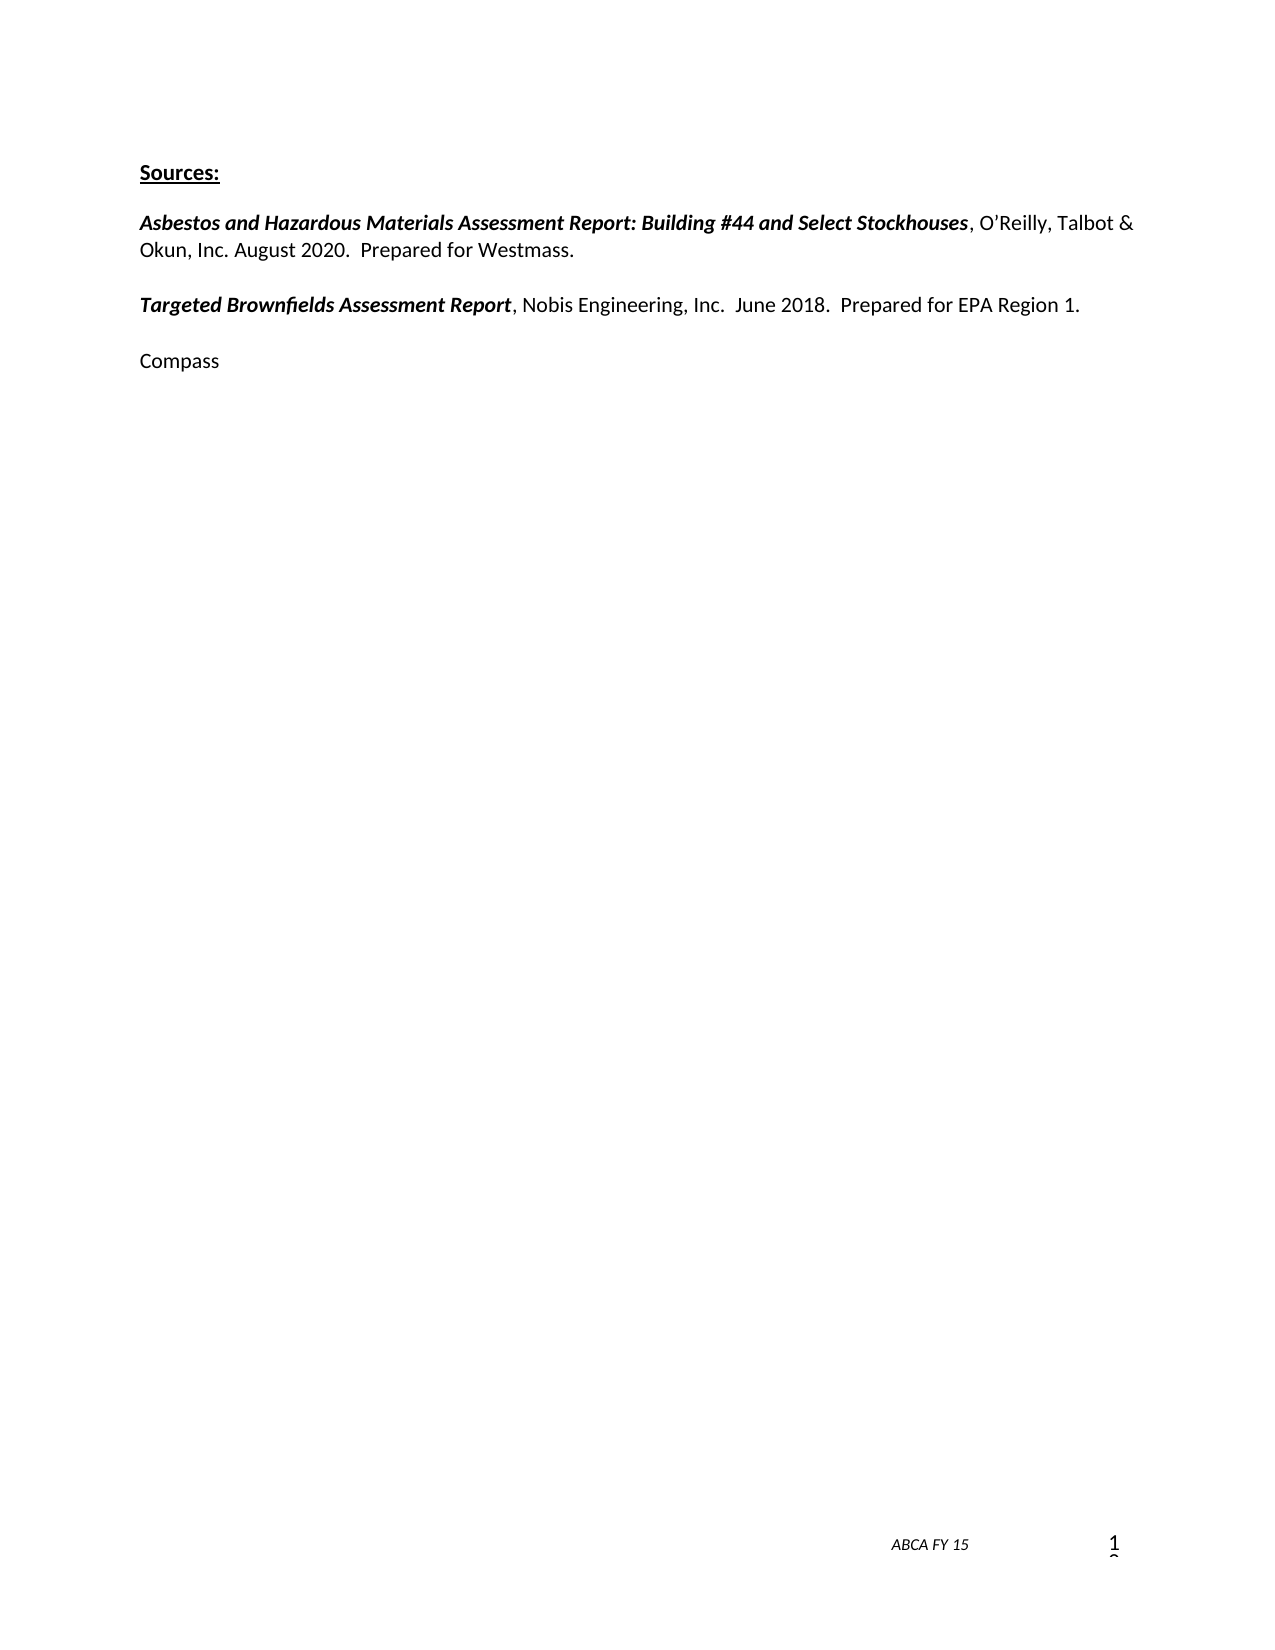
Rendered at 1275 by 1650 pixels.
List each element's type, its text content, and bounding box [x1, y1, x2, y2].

subtitle Sources: [139, 158, 1137, 186]
text Compass [139, 347, 1137, 374]
text Asbestos and Hazardous Materials Assessment Report: Building #44 and Select Stockhouses, O’Reilly, Talbot & Okun, Inc. August 2020. Prepared for Westmass. [139, 209, 1137, 262]
text Targeted Brownfields Assessment Report, Nobis Engineering, Inc. June 2018. Prepared for EPA Region 1. [139, 291, 1137, 318]
